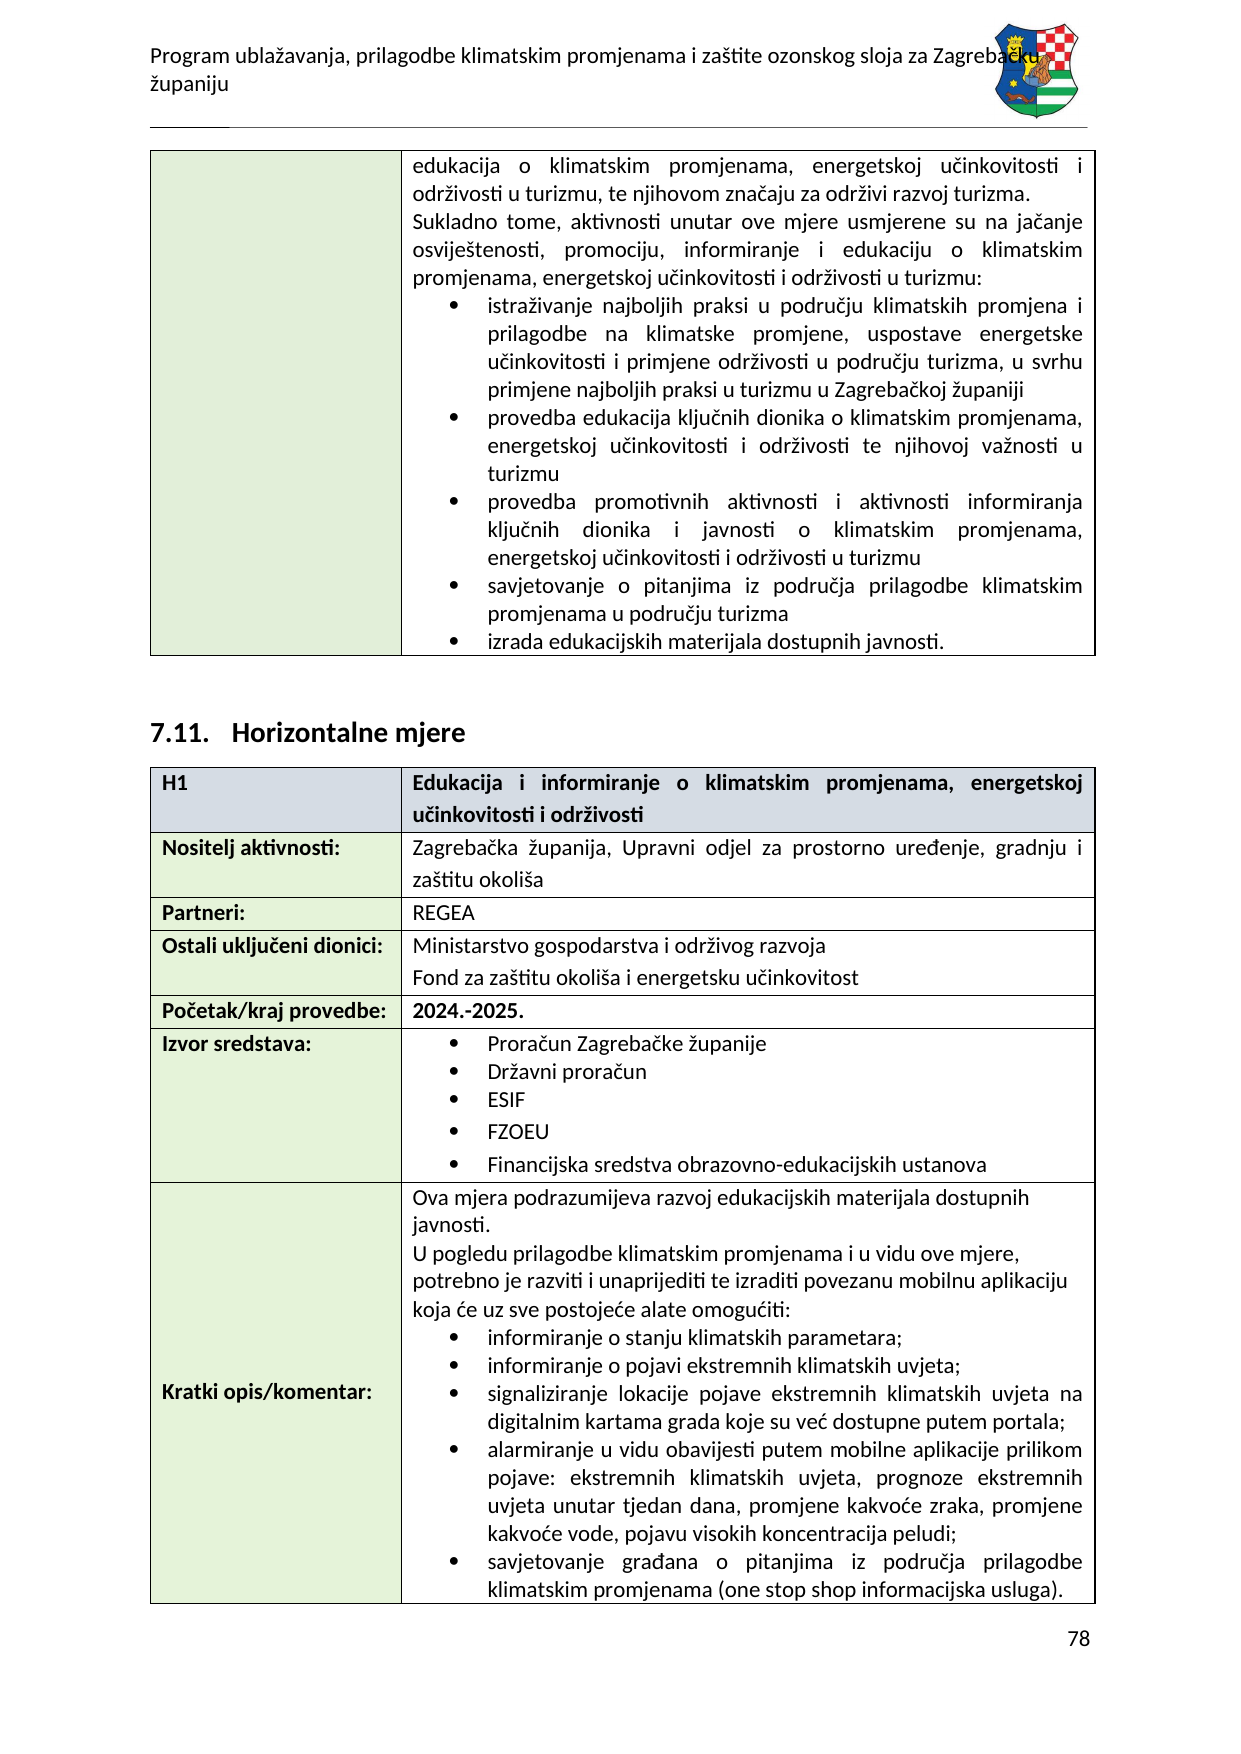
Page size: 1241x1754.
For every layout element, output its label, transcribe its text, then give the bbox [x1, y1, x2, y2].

table_cell Proračun Zagrebačke županije Državni proračun ESIF FZOEU Financijska sredstva obrazovno-edukacijskih ustanova [402, 1029, 1094, 1182]
table_cell Ministarstvo gospodarstva i održivog razvoja Fond za zaštitu okoliša i energetsku učinkovitost [402, 931, 1094, 995]
table_cell Ostali uključeni dionici: [151, 931, 401, 995]
table_cell 2024.-2025. [402, 996, 1094, 1028]
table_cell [151, 151, 401, 655]
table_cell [402, 151, 1094, 655]
table_cell Nositelj aktivnosti: [151, 833, 401, 897]
table_cell Zagrebačka županija, Upravni odjel za prostorno uređenje, gradnju i zaštitu okoliša [402, 833, 1094, 897]
table_cell REGEA [402, 898, 1094, 930]
subtitle Horizontalne mjere [150, 714, 1090, 749]
table_cell Ova mjera podrazumijeva razvoj edukacijskih materijala dostupnih javnosti. U pogledu prilagodbe klimatskim promjenama i u vidu ove mjere, potrebno je razviti i unaprijediti te izraditi povezanu mobilnu aplikaciju koja će uz sve postojeće alate omogućiti: informiranje o stanju klimatskih parametara; informiranje o pojavi ekstremnih klimatskih uvjeta; signaliziranje lokacije pojave ekstremnih klimatskih uvjeta na digitalnim kartama grada koje su već dostupne putem portala; alarmiranje u vidu obavijesti putem mobilne aplikacije prilikom pojave: ekstremnih klimatskih uvjeta, prognoze ekstremnih uvjeta unutar tjedan dana, promjene kakvoće zraka, promjene kakvoće vode, pojavu visokih koncentracija peludi; savjetovanje građana o pitanjima iz područja prilagodbe klimatskim promjenama (one stop shop informacijska usluga). [402, 1183, 1094, 1603]
table_cell Izvor sredstava: [151, 1029, 401, 1182]
table_cell Početak/kraj provedbe: [151, 996, 401, 1028]
table_header H1 [151, 768, 401, 832]
table_header Edukacija i informiranje o klimatskim promjenama, energetskoj učinkovitosti i održivosti [402, 768, 1094, 832]
table_cell Partneri: [151, 898, 401, 930]
table_cell Kratki opis/komentar: [151, 1183, 401, 1603]
picture [983, 17, 1091, 124]
